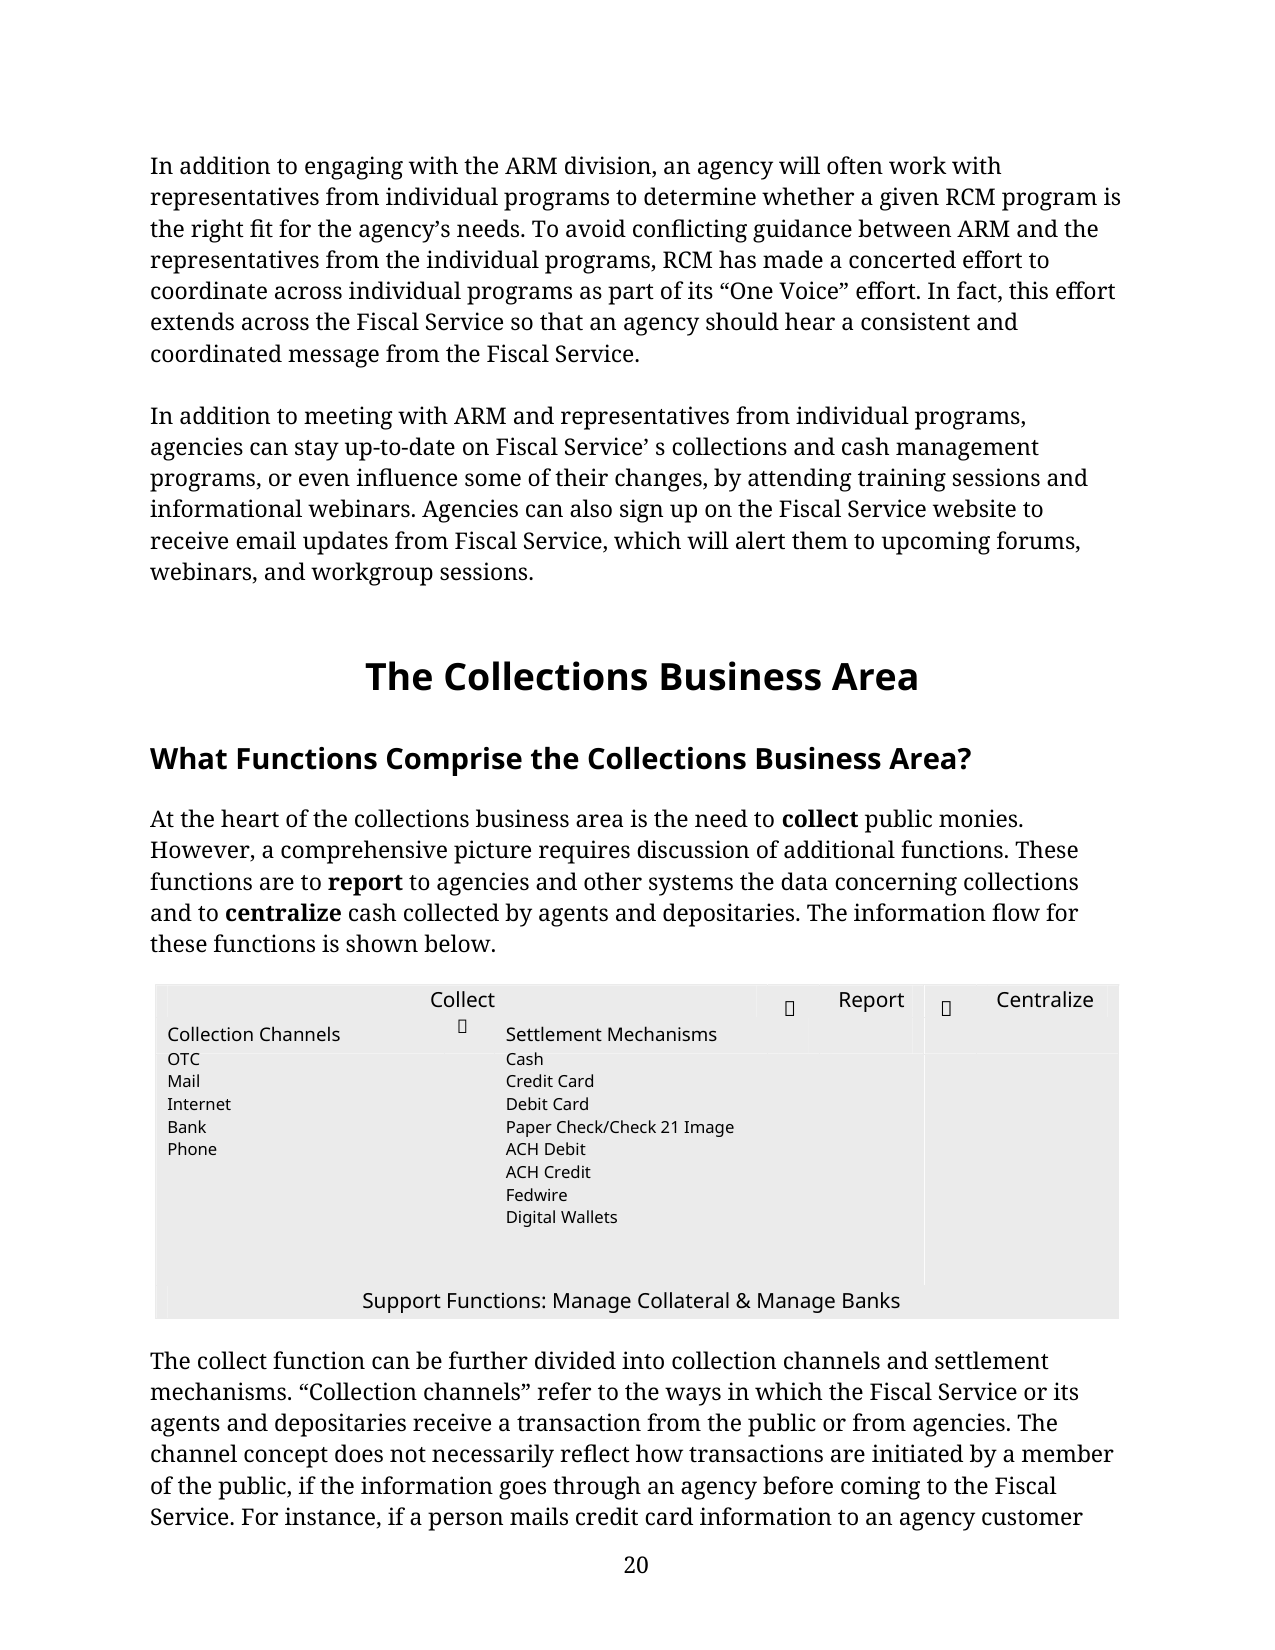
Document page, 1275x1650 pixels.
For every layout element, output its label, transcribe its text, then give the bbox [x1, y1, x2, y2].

text In addition to meeting with ARM and representatives from individual programs, agencies can stay up-to-date on Fiscal Service’ s collections and cash management programs, or even influence some of their changes, by attending training sessions and informational webinars. Agencies can also sign up on the Fiscal Service website to receive email updates from Fiscal Service, which will alert them to upcoming forums, webinars, and workgroup sessions. [150, 399, 1096, 587]
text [150, 1344, 1123, 1532]
text In addition to engaging with the ARM division, an agency will often work with representatives from individual programs to determine whether a given RCM program is the right fit for the agency’s needs. To avoid conflicting guidance between ARM and the representatives from the individual programs, RCM has made a concerted effort to coordinate across individual programs as part of its “One Voice” effort. In fact, this effort extends across the Fiscal Service so that an agency should hear a consistent and coordinated message from the Fiscal Service. [150, 150, 1126, 369]
subtitle What Functions Comprise the Collections Business Area? [150, 738, 1137, 778]
subtitle The Collections Business Area [365, 650, 1137, 701]
text At the heart of the collections business area is the need to collect public monies. However, a comprehensive picture requires discussion of additional functions. These functions are to report to agencies and other systems the data concerning collections and to centralize cash collected by agents and depositaries. The information flow for these functions is shown below. [150, 803, 1100, 959]
